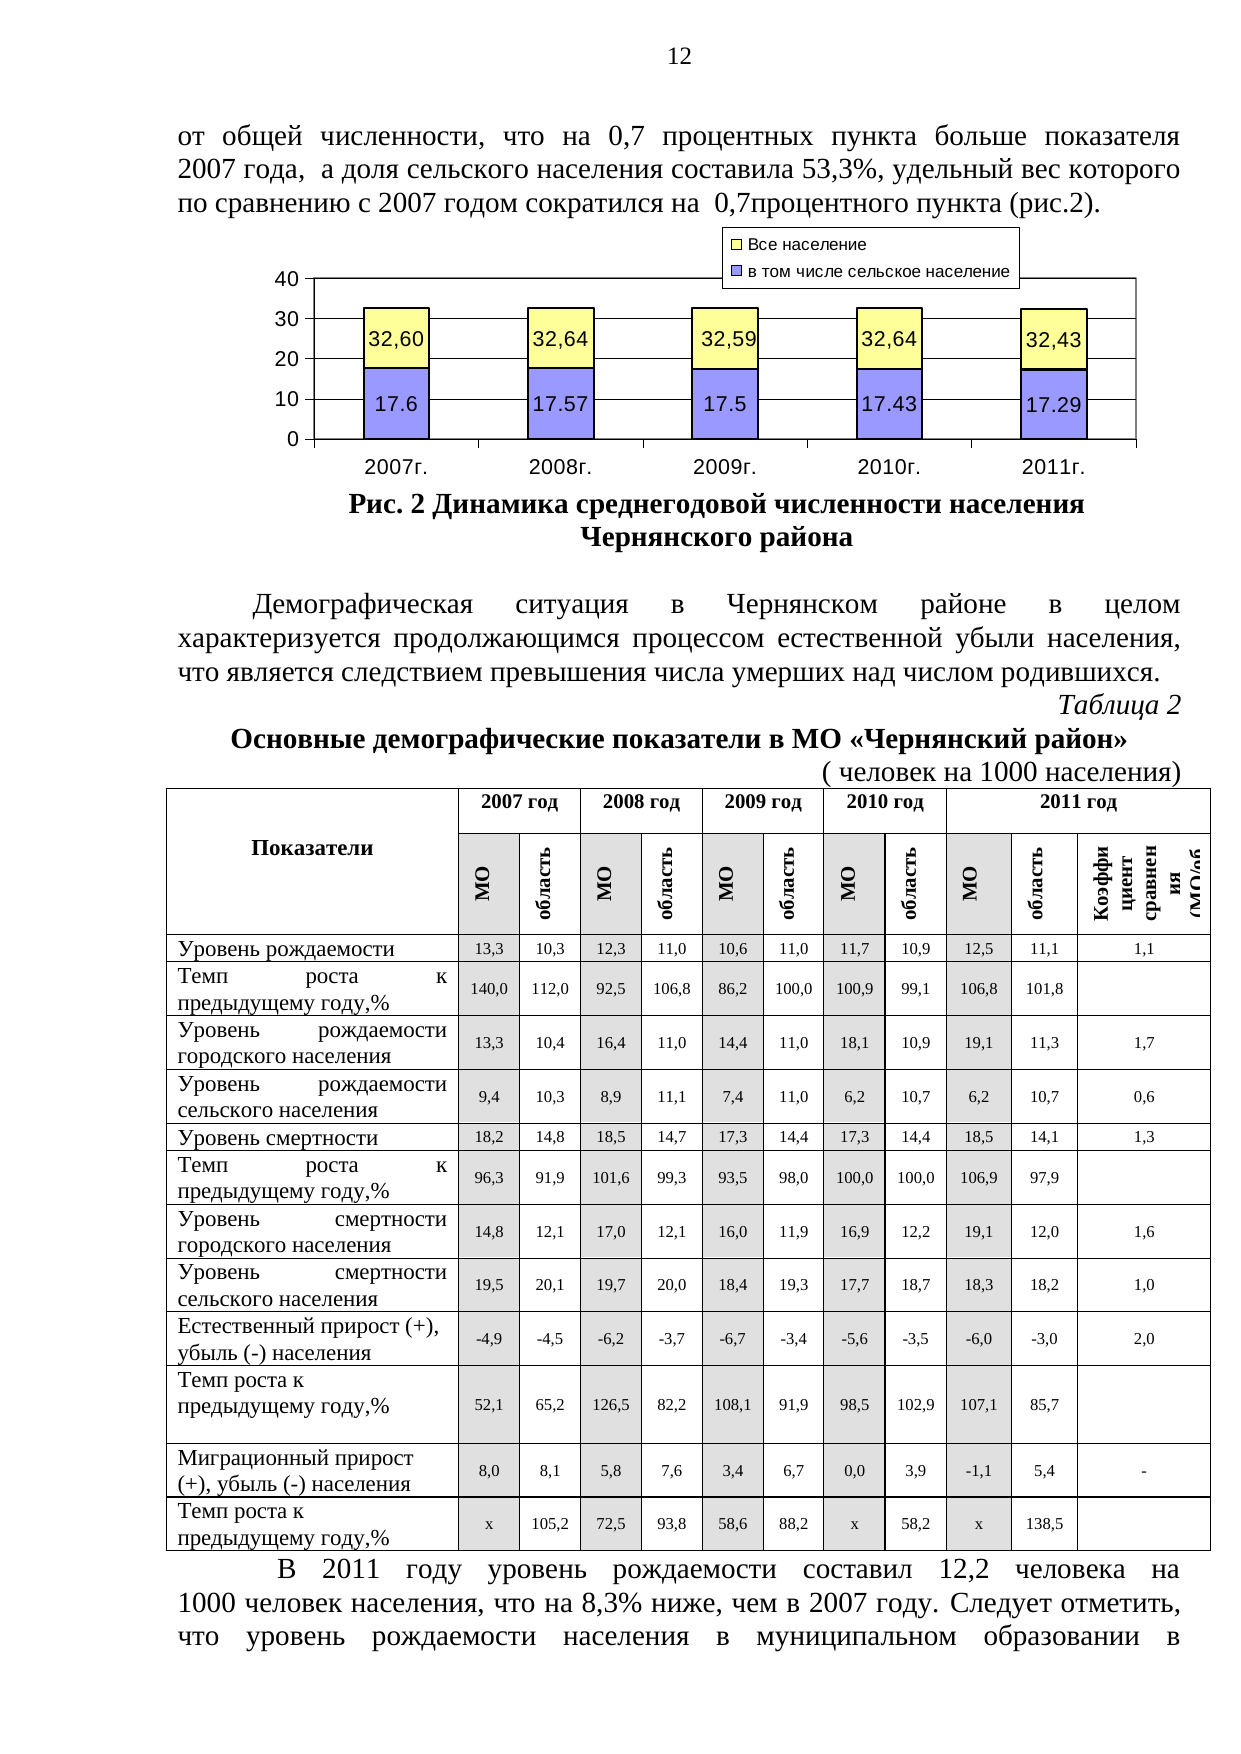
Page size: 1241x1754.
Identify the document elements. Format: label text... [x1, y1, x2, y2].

text Чернянского района [177, 519, 1181, 553]
table_cell 11,0 [642, 935, 702, 961]
table_cell Уровень смертности [167, 1124, 458, 1150]
table_cell Темп роста к предыдущему году,% [167, 962, 458, 1015]
table_cell 17,3 [824, 1124, 884, 1150]
table_cell 14,4 [764, 1124, 823, 1150]
table_cell Темп роста к предыдущему году,% [167, 1151, 458, 1204]
table_cell - [1078, 1444, 1210, 1496]
table_cell 19,7 [581, 1259, 641, 1311]
table_cell 12,1 [520, 1205, 580, 1257]
table_cell 11,0 [764, 1070, 823, 1122]
table_cell -3,7 [642, 1312, 702, 1365]
table_cell 100,0 [886, 1151, 946, 1204]
table_cell х [947, 1498, 1011, 1550]
table_cell 10,9 [886, 1016, 946, 1069]
table_cell 98,0 [764, 1151, 823, 1204]
table_cell область [642, 834, 702, 934]
table_cell 11,0 [642, 1016, 702, 1069]
table_cell 17,3 [703, 1124, 763, 1150]
table_cell 102,9 [886, 1366, 946, 1443]
table_cell 112,0 [520, 962, 580, 1015]
table_cell Коэффициент сравнения (МО/об) [1078, 834, 1210, 934]
table_cell 101,6 [581, 1151, 641, 1204]
table_cell 18,7 [886, 1259, 946, 1311]
table_cell 93,8 [642, 1498, 702, 1550]
table_cell 99,3 [642, 1151, 702, 1204]
table_cell 2,0 [1078, 1312, 1210, 1365]
table_cell 0,6 [1078, 1070, 1210, 1122]
table_cell 12,2 [886, 1205, 946, 1257]
table_cell 14,4 [886, 1124, 946, 1150]
table_cell 108,1 [703, 1366, 763, 1443]
table_cell 20,0 [642, 1259, 702, 1311]
table_cell 99,1 [886, 962, 946, 1015]
table_cell 16,4 [581, 1016, 641, 1069]
table_cell 14,4 [703, 1016, 763, 1069]
table_cell 11,9 [764, 1205, 823, 1257]
table_cell 12,5 [947, 935, 1011, 961]
text Демографическая ситуация в Чернянском районе в целом характеризуется продолжающимся процессом естественной убыли населения, что является следствием превышения числа умерших над числом родившихся. [177, 587, 1181, 687]
table_cell Уровень смертности городского населения [167, 1205, 458, 1257]
table_cell 92,5 [581, 962, 641, 1015]
table_header 2010 год [824, 789, 946, 833]
table_cell 100,0 [824, 1151, 884, 1204]
table_cell 14,1 [1012, 1124, 1077, 1150]
text Рис. 2 Динамика среднегодовой численности населения [177, 486, 1181, 519]
table_cell -3,5 [886, 1312, 946, 1365]
table_cell МО [824, 834, 884, 934]
table_cell 14,7 [642, 1124, 702, 1150]
table_cell область [1012, 834, 1077, 934]
table_cell 3,9 [886, 1444, 946, 1496]
table_cell 105,2 [520, 1498, 580, 1550]
table_cell 13,3 [459, 1016, 519, 1069]
table_cell 6,2 [824, 1070, 884, 1122]
table_cell 126,5 [581, 1366, 641, 1443]
table_header 2007 год [459, 789, 580, 833]
table_cell область [886, 834, 946, 934]
table_cell 6,2 [947, 1070, 1011, 1122]
table_cell 19,1 [947, 1205, 1011, 1257]
table_cell 82,2 [642, 1366, 702, 1443]
table_cell Уровень смертности сельского населения [167, 1259, 458, 1311]
table_cell 11,0 [764, 1016, 823, 1069]
table_cell Уровень рождаемости городского населения [167, 1016, 458, 1069]
table_cell 98,5 [824, 1366, 884, 1443]
table_cell Уровень рождаемости [167, 935, 458, 961]
table_cell 106,9 [947, 1151, 1011, 1204]
table_cell 19,5 [459, 1259, 519, 1311]
table_cell 16,0 [703, 1205, 763, 1257]
table_cell 65,2 [520, 1366, 580, 1443]
table_cell 9,4 [459, 1070, 519, 1122]
table_cell Темп роста к предыдущему году,% [167, 1366, 458, 1443]
table_cell 10,3 [520, 935, 580, 961]
table_cell 17,7 [824, 1259, 884, 1311]
table_cell область [520, 834, 580, 934]
table_cell 11,0 [764, 935, 823, 961]
table_cell Естественный прирост (+), убыль (-) населения [167, 1312, 458, 1365]
table_cell 107,1 [947, 1366, 1011, 1443]
table_cell 20,1 [520, 1259, 580, 1311]
table_cell 91,9 [764, 1366, 823, 1443]
table_cell 101,8 [1012, 962, 1077, 1015]
table_cell 7,6 [642, 1444, 702, 1496]
table_cell 58,6 [703, 1498, 763, 1550]
table_cell 5,8 [581, 1444, 641, 1496]
table_cell х [824, 1498, 884, 1550]
table_cell 3,4 [703, 1444, 763, 1496]
table_cell 138,5 [1012, 1498, 1077, 1550]
table_cell МО [703, 834, 763, 934]
table_cell 11,3 [1012, 1016, 1077, 1069]
table_cell 5,4 [1012, 1444, 1077, 1496]
table_cell -5,6 [824, 1312, 884, 1365]
table_cell 140,0 [459, 962, 519, 1015]
table_cell МО [947, 834, 1011, 934]
table_cell 91,9 [520, 1151, 580, 1204]
table_cell -6,0 [947, 1312, 1011, 1365]
text ( человек на 1000 населения) [177, 754, 1181, 788]
table_cell 1,6 [1078, 1205, 1210, 1257]
table_cell 0,0 [824, 1444, 884, 1496]
table_cell 100,9 [824, 962, 884, 1015]
table_cell МО [581, 834, 641, 934]
table_cell 72,5 [581, 1498, 641, 1550]
table_cell 18,5 [947, 1124, 1011, 1150]
table_cell -6,2 [581, 1312, 641, 1365]
table_cell 10,3 [520, 1070, 580, 1122]
table_cell 19,1 [947, 1016, 1011, 1069]
table_cell [1078, 1498, 1210, 1550]
table_header 2008 год [581, 789, 702, 833]
table_cell 12,0 [1012, 1205, 1077, 1257]
table_cell 86,2 [703, 962, 763, 1015]
table_cell 18,5 [581, 1124, 641, 1150]
table_cell 18,3 [947, 1259, 1011, 1311]
table_cell 106,8 [642, 962, 702, 1015]
table_cell Показатели [167, 833, 458, 934]
table_cell -4,9 [459, 1312, 519, 1365]
table_header 2011 год [947, 789, 1210, 833]
table_cell МО [459, 834, 519, 934]
table_header 2009 год [703, 789, 823, 833]
table_cell 8,1 [520, 1444, 580, 1496]
table_cell 19,3 [764, 1259, 823, 1311]
table_cell 58,2 [886, 1498, 946, 1550]
table_cell 7,4 [703, 1070, 763, 1122]
table_cell 18,4 [703, 1259, 763, 1311]
table_cell 8,9 [581, 1070, 641, 1122]
table_cell 13,3 [459, 935, 519, 961]
table_cell 10,7 [1012, 1070, 1077, 1122]
text Таблица 2 [177, 687, 1181, 721]
table_cell 97,9 [1012, 1151, 1077, 1204]
table_cell 11,1 [1012, 935, 1077, 961]
table_cell -1,1 [947, 1444, 1011, 1496]
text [177, 1551, 1181, 1652]
table_cell 100,0 [764, 962, 823, 1015]
table_cell 88,2 [764, 1498, 823, 1550]
table_cell 11,7 [824, 935, 884, 961]
table_cell 1,0 [1078, 1259, 1210, 1311]
table_cell -6,7 [703, 1312, 763, 1365]
table_cell Миграционный прирост (+), убыль (-) населения [167, 1444, 458, 1496]
table_cell х [459, 1498, 519, 1550]
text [177, 118, 1181, 219]
table_cell 52,1 [459, 1366, 519, 1443]
table_cell 10,4 [520, 1016, 580, 1069]
text Основные демографические показатели в МО «Чернянский район» [177, 721, 1181, 754]
table_cell [1078, 1366, 1210, 1443]
table_cell -3,4 [764, 1312, 823, 1365]
table_cell 17,0 [581, 1205, 641, 1257]
table_cell 106,8 [947, 962, 1011, 1015]
table_cell 18,2 [459, 1124, 519, 1150]
table_cell Темп роста к предыдущему году,% [167, 1498, 458, 1550]
table_cell 18,1 [824, 1016, 884, 1069]
table_cell -3,0 [1012, 1312, 1077, 1365]
table_cell 12,1 [642, 1205, 702, 1257]
table_cell 16,9 [824, 1205, 884, 1257]
table_cell 12,3 [581, 935, 641, 961]
table_cell 85,7 [1012, 1366, 1077, 1443]
table_cell 11,1 [642, 1070, 702, 1122]
table_cell 14,8 [459, 1205, 519, 1257]
table_cell 10,7 [886, 1070, 946, 1122]
table_cell Уровень рождаемости сельского населения [167, 1070, 458, 1122]
table_cell -4,5 [520, 1312, 580, 1365]
table_cell [1078, 962, 1210, 1015]
table_cell 6,7 [764, 1444, 823, 1496]
table_cell 10,6 [703, 935, 763, 961]
table_header [167, 789, 458, 833]
table_cell 14,8 [520, 1124, 580, 1150]
table_cell [1078, 1151, 1210, 1204]
table_cell 1,3 [1078, 1124, 1210, 1150]
table_cell 8,0 [459, 1444, 519, 1496]
table_cell 96,3 [459, 1151, 519, 1204]
table_cell 10,9 [886, 935, 946, 961]
table_cell 93,5 [703, 1151, 763, 1204]
table_cell область [764, 834, 823, 934]
table_cell 1,1 [1078, 935, 1210, 961]
table_cell 18,2 [1012, 1259, 1077, 1311]
table_cell 1,7 [1078, 1016, 1210, 1069]
